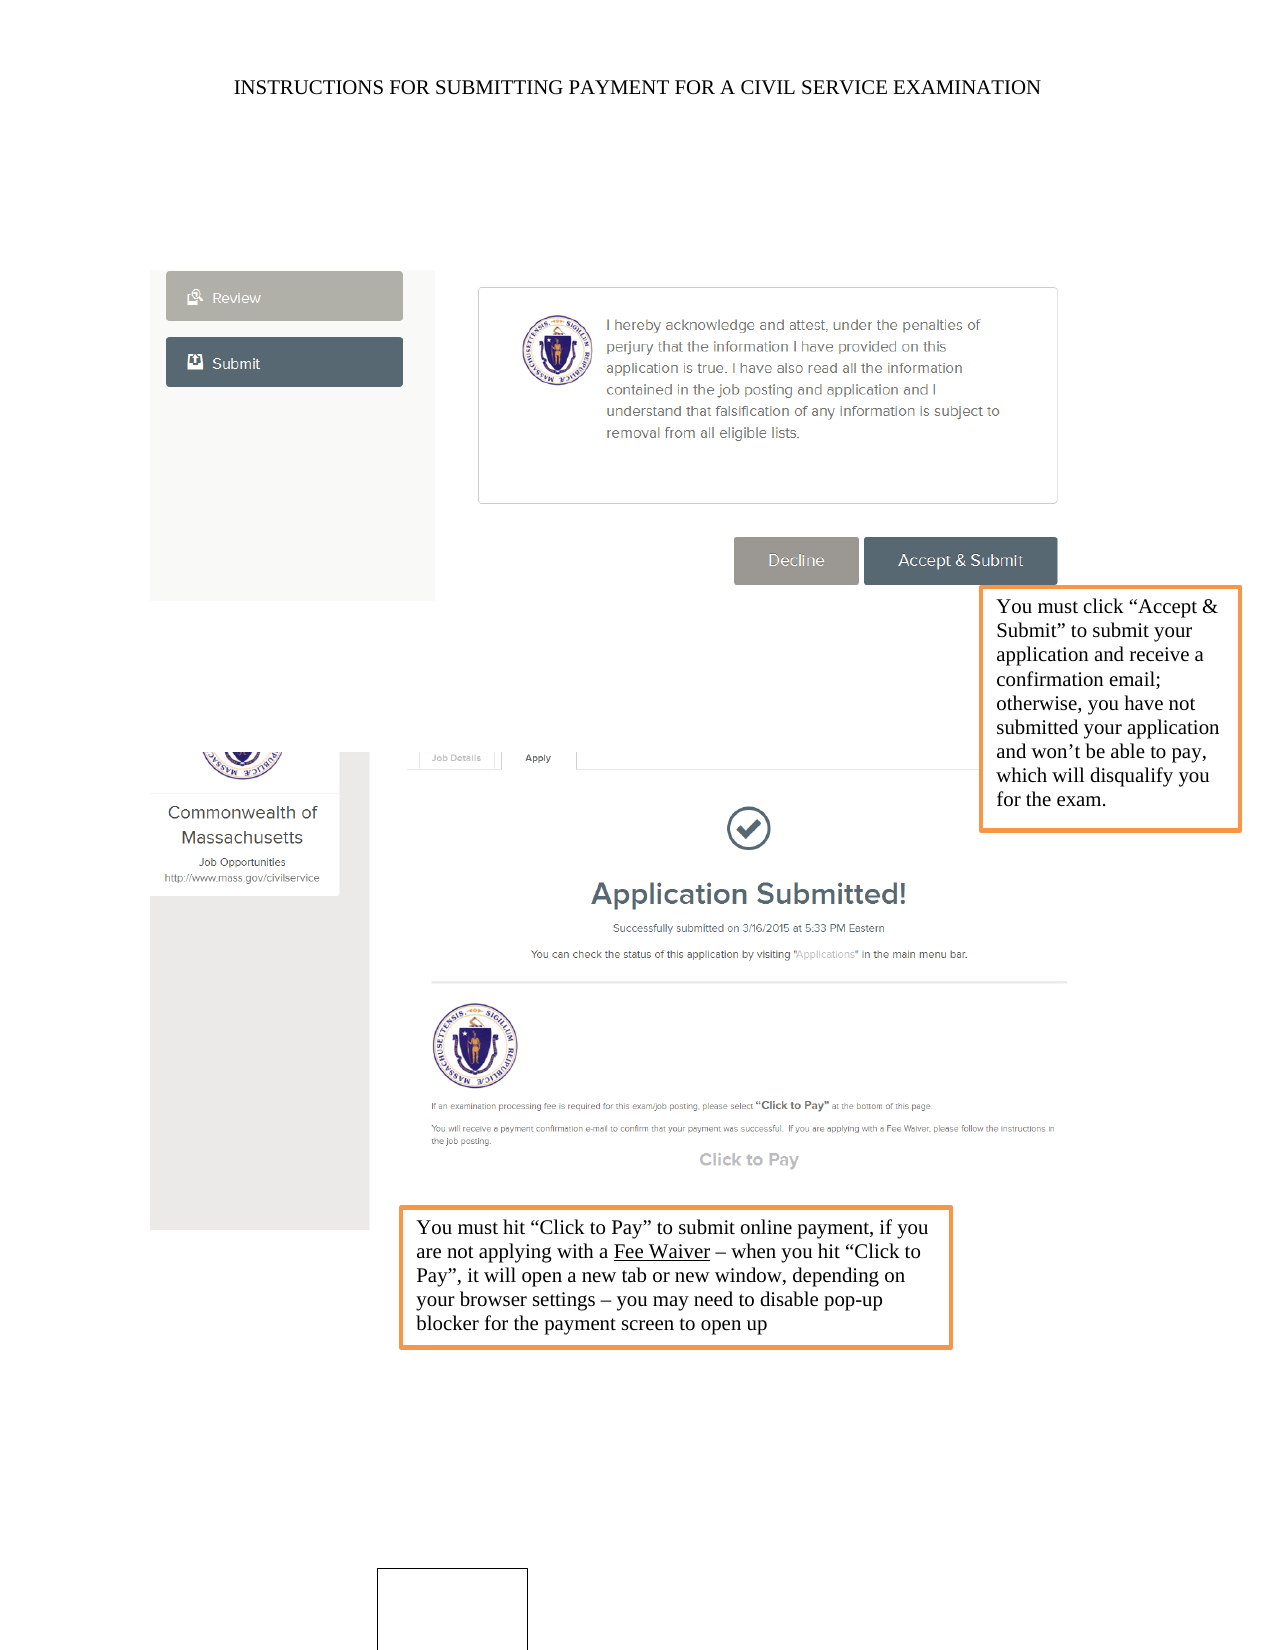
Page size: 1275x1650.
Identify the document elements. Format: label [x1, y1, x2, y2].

picture [150, 270, 1125, 632]
picture [150, 752, 1125, 1230]
